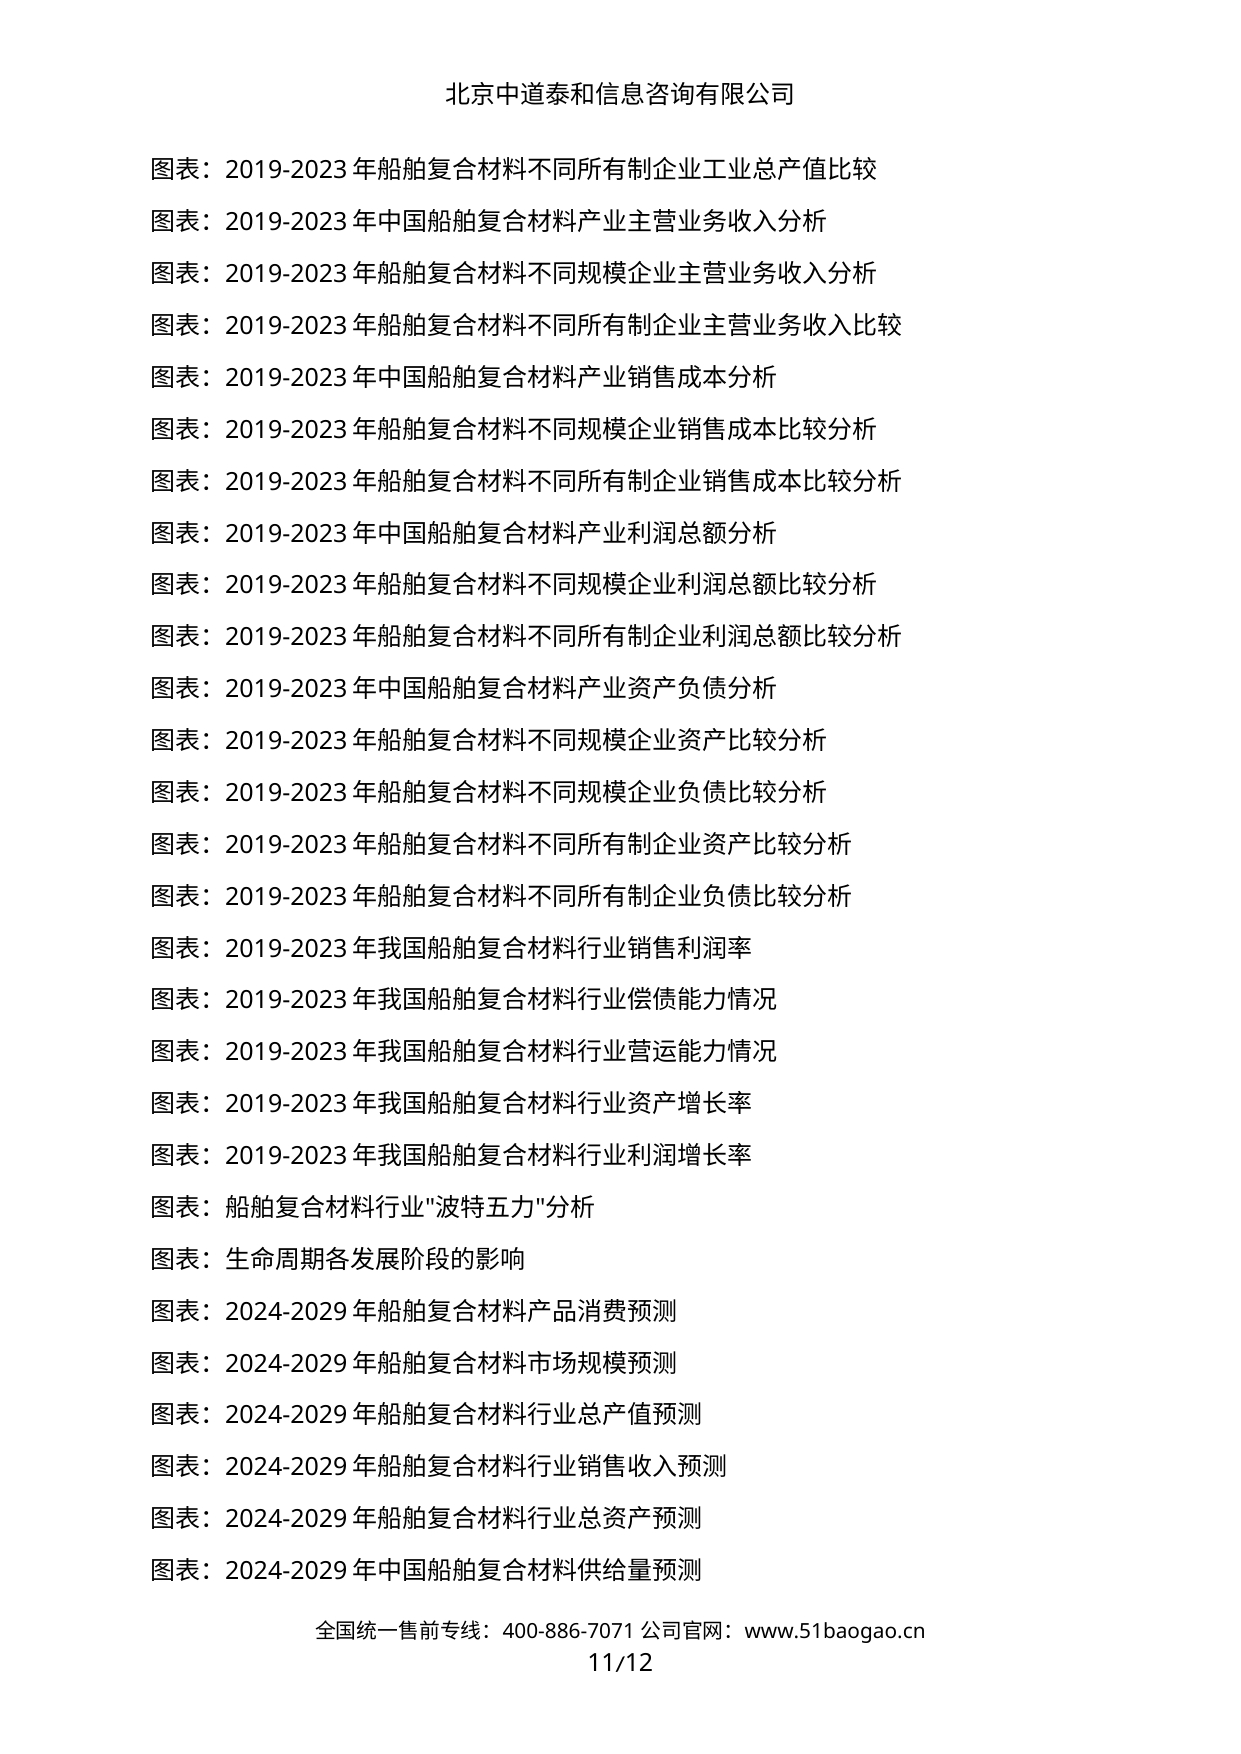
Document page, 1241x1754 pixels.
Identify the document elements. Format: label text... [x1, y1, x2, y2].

text 图表：2019-2023年中国船舶复合材料产业销售成本分析 [150, 357, 1090, 394]
text 图表：2019-2023年船舶复合材料不同所有制企业负债比较分析 [150, 876, 1090, 912]
text 图表：2019-2023年中国船舶复合材料产业利润总额分析 [150, 513, 1090, 549]
text 图表：2019-2023年船舶复合材料不同所有制企业工业总产值比较 [150, 150, 1090, 186]
text 图表：2024-2029年船舶复合材料行业总资产预测 [150, 1499, 1090, 1535]
text 图表：2024-2029年船舶复合材料产品消费预测 [150, 1291, 1090, 1327]
text 图表：2019-2023年我国船舶复合材料行业利润增长率 [150, 1136, 1090, 1172]
text 图表：2019-2023年船舶复合材料不同规模企业负债比较分析 [150, 772, 1090, 809]
text 图表：2019-2023年我国船舶复合材料行业资产增长率 [150, 1084, 1090, 1120]
text 图表：2019-2023年船舶复合材料不同所有制企业主营业务收入比较 [150, 306, 1090, 342]
text 图表：2019-2023年船舶复合材料不同所有制企业销售成本比较分析 [150, 461, 1090, 497]
text 图表：2024-2029年中国船舶复合材料供给量预测 [150, 1551, 1090, 1587]
text 图表：2019-2023年中国船舶复合材料产业主营业务收入分析 [150, 202, 1090, 238]
text 图表：2019-2023年船舶复合材料不同规模企业销售成本比较分析 [150, 409, 1090, 446]
text 图表：2024-2029年船舶复合材料行业总产值预测 [150, 1395, 1090, 1431]
text 图表：2019-2023年我国船舶复合材料行业偿债能力情况 [150, 980, 1090, 1016]
text 图表：生命周期各发展阶段的影响 [150, 1239, 1090, 1276]
text 图表：2019-2023年船舶复合材料不同所有制企业利润总额比较分析 [150, 617, 1090, 653]
text 图表：2024-2029年船舶复合材料行业销售收入预测 [150, 1447, 1090, 1483]
text 图表：船舶复合材料行业"波特五力"分析 [150, 1187, 1090, 1224]
text 图表：2019-2023年船舶复合材料不同规模企业利润总额比较分析 [150, 565, 1090, 601]
text 图表：2019-2023年中国船舶复合材料产业资产负债分析 [150, 669, 1090, 705]
text 图表：2019-2023年船舶复合材料不同规模企业主营业务收入分析 [150, 254, 1090, 290]
text 图表：2024-2029年船舶复合材料市场规模预测 [150, 1343, 1090, 1379]
text 图表：2019-2023年我国船舶复合材料行业销售利润率 [150, 928, 1090, 964]
text 图表：2019-2023年船舶复合材料不同所有制企业资产比较分析 [150, 824, 1090, 861]
text 图表：2019-2023年我国船舶复合材料行业营运能力情况 [150, 1032, 1090, 1068]
text 图表：2019-2023年船舶复合材料不同规模企业资产比较分析 [150, 721, 1090, 757]
